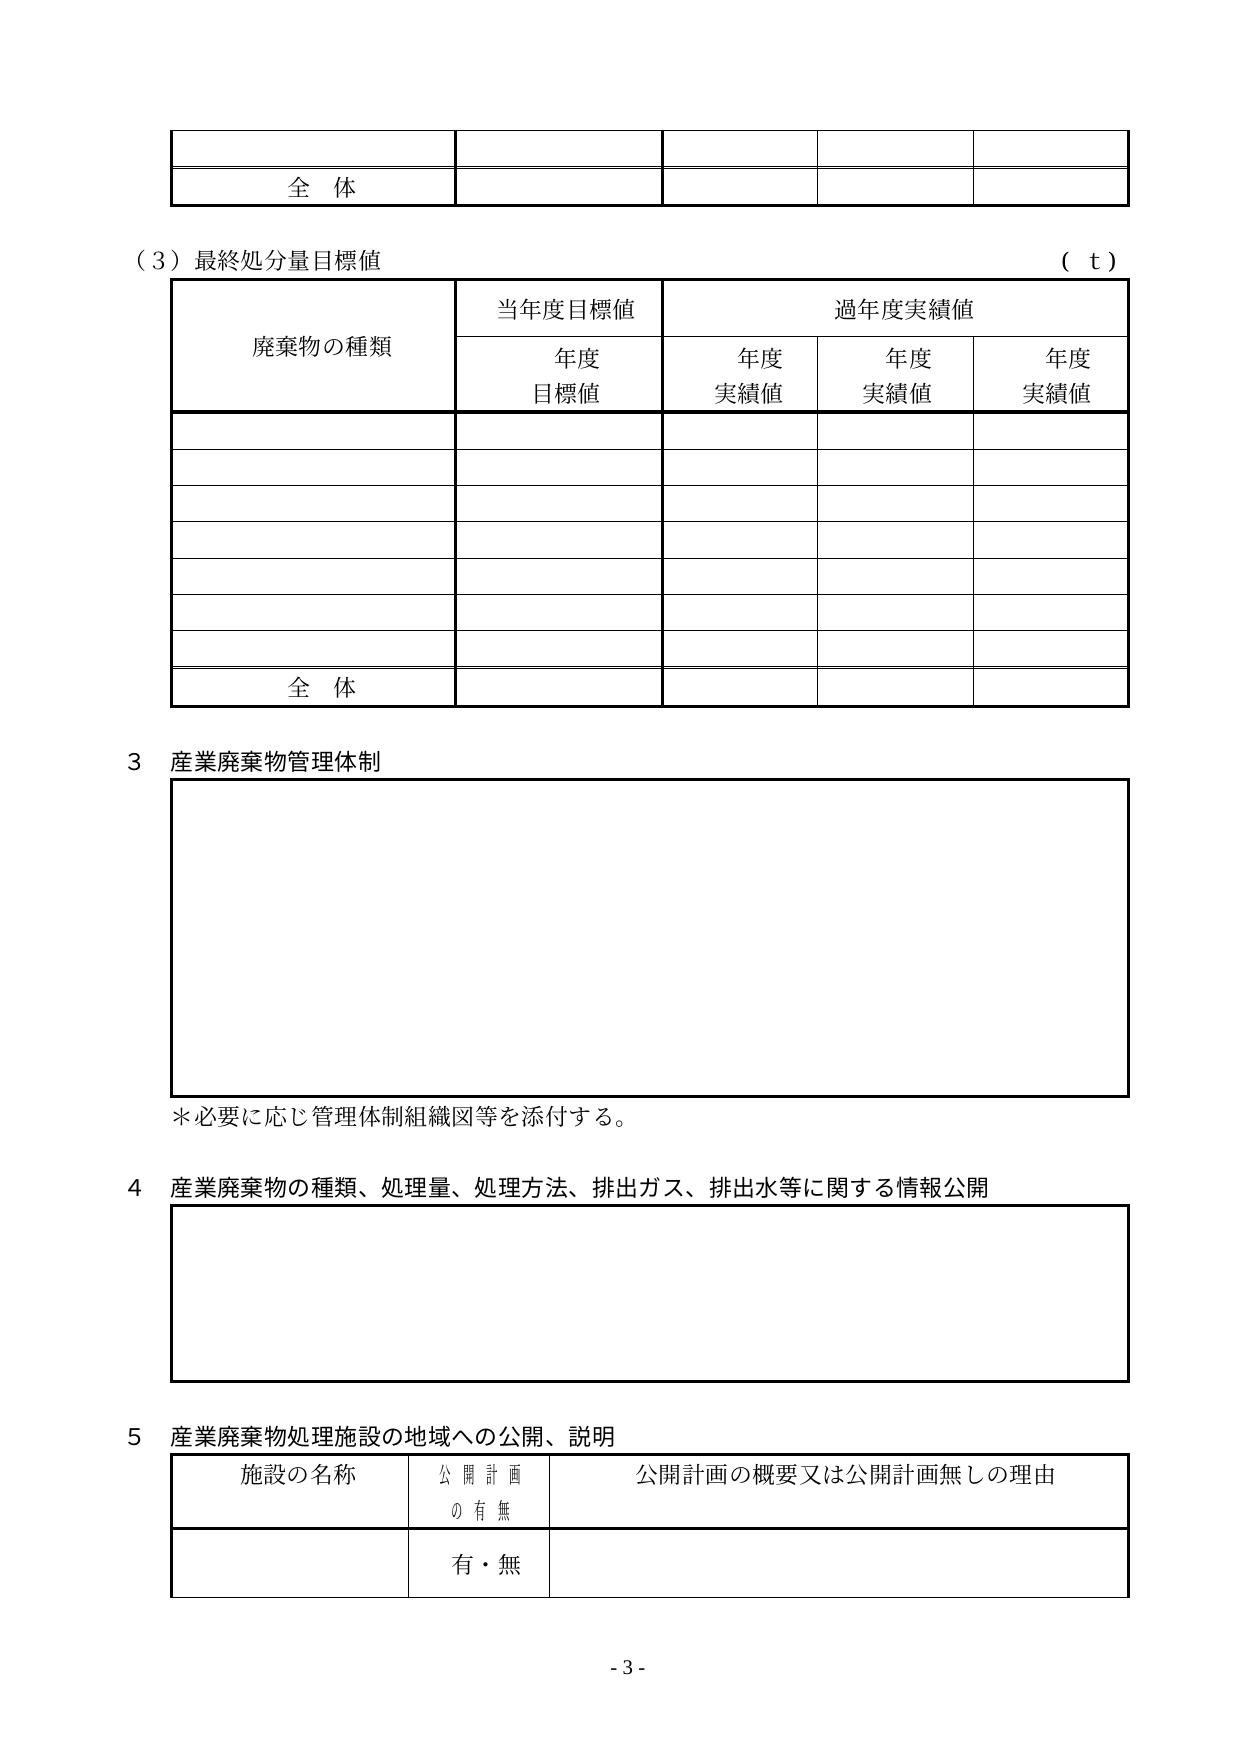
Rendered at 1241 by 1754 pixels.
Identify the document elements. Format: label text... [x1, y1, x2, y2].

table_cell 年度 目標値 [457, 337, 661, 410]
table_cell [974, 595, 1127, 630]
table_cell [173, 522, 454, 557]
table_cell [664, 450, 817, 485]
table_cell [818, 559, 973, 594]
table_header 公開計画の有無 [409, 1456, 549, 1527]
table_cell [664, 131, 817, 166]
table_cell 年度 実績値 [664, 337, 817, 410]
table_cell [173, 1530, 408, 1597]
table_cell [974, 669, 1127, 704]
table_cell [664, 169, 817, 204]
table_cell [664, 486, 817, 521]
table_cell 年度 実績値 [974, 337, 1127, 410]
table_cell [818, 131, 973, 166]
table_cell [818, 169, 973, 204]
table_cell [173, 559, 454, 594]
table_cell [974, 559, 1127, 594]
table_header 当年度目標値 [457, 281, 661, 336]
table_cell [818, 486, 973, 521]
table_cell [664, 414, 817, 449]
table_cell [664, 669, 817, 704]
table_cell [818, 522, 973, 557]
text （３）最終処分量目標値 (ｔ) [124, 242, 1131, 278]
table_cell [457, 522, 661, 557]
table_cell [818, 669, 973, 704]
table_cell [974, 131, 1127, 166]
text ４ 産業廃棄物の種類、処理量、処理方法、排出ガス、排出水等に関する情報公開 [124, 1168, 1131, 1204]
table_cell 全 体 [173, 669, 454, 704]
text ５ 産業廃棄物処理施設の地域への公開、説明 [124, 1418, 1131, 1453]
table_header [173, 781, 1127, 1095]
table_cell 有・無 [409, 1530, 549, 1597]
table_cell [457, 631, 661, 666]
table_header [173, 1207, 1127, 1380]
text ３ 産業廃棄物管理体制 [124, 743, 1131, 778]
table_cell [974, 169, 1127, 204]
table_cell [974, 414, 1127, 449]
table_cell [974, 450, 1127, 485]
text ＊必要に応じ管理体制組織図等を添付する。 [124, 1098, 1131, 1133]
table_cell [457, 559, 661, 594]
table_cell [664, 522, 817, 557]
table_cell [173, 414, 454, 449]
table_cell [173, 450, 454, 485]
table_cell [974, 631, 1127, 666]
table_cell [457, 669, 661, 704]
table_cell [818, 631, 973, 666]
table_header 公開計画の概要又は公開計画無しの理由 [550, 1456, 1127, 1527]
table_cell [457, 450, 661, 485]
table_cell [664, 595, 817, 630]
table_cell [818, 414, 973, 449]
table_cell [457, 131, 661, 166]
table_cell [457, 169, 661, 204]
table_header 廃棄物の種類 [173, 281, 454, 410]
table_header 施設の名称 [173, 1456, 408, 1527]
table_cell [664, 631, 817, 666]
table_cell [457, 595, 661, 630]
table_cell 年度 実績値 [818, 337, 973, 410]
table_cell [664, 559, 817, 594]
table_cell [173, 631, 454, 666]
table_cell [974, 486, 1127, 521]
table_cell [173, 595, 454, 630]
table_cell [818, 595, 973, 630]
table_cell [818, 450, 973, 485]
table_header 過年度実績値 [664, 281, 1127, 336]
table_cell [457, 486, 661, 521]
table_cell [173, 131, 454, 166]
table_cell [173, 486, 454, 521]
table_cell [974, 522, 1127, 557]
table_cell [550, 1530, 1127, 1597]
table_cell 全 体 [173, 169, 454, 204]
table_cell [457, 414, 661, 449]
